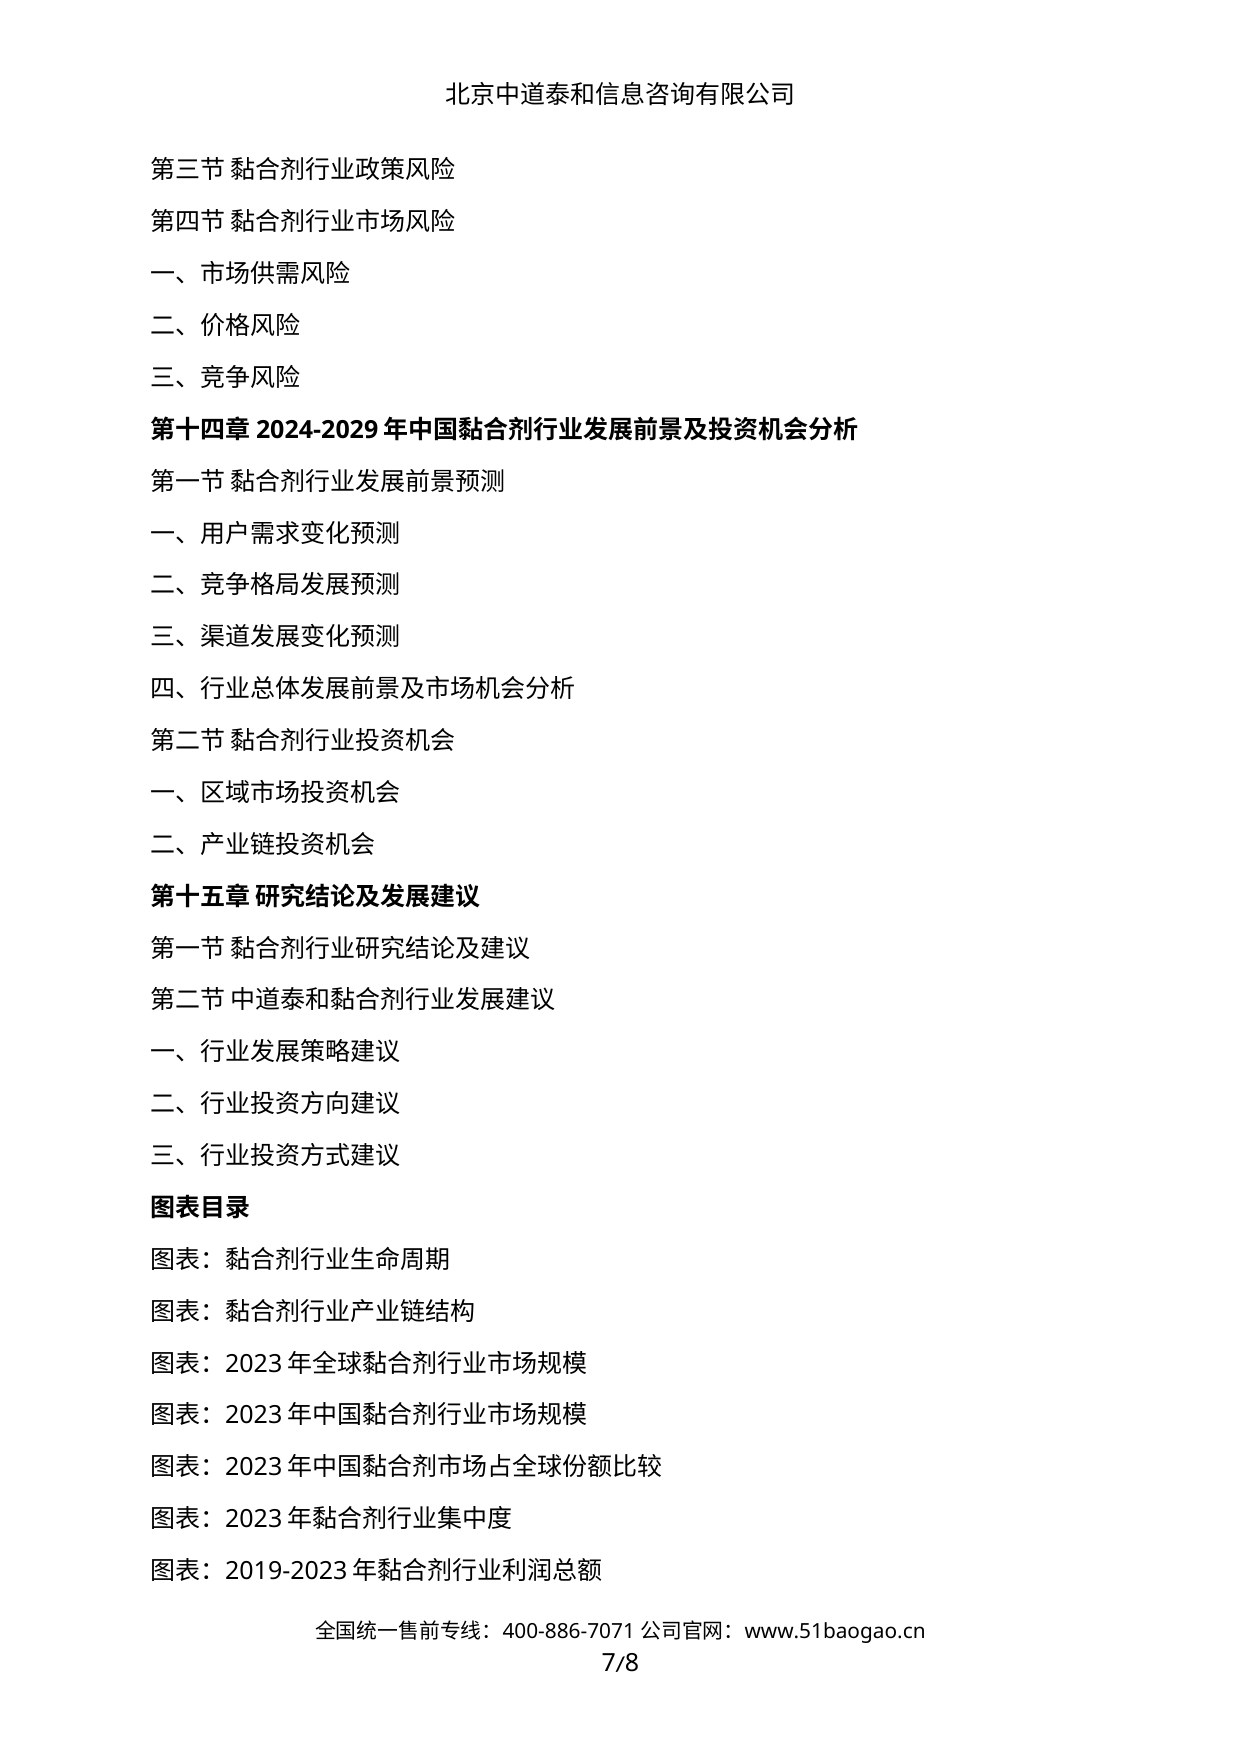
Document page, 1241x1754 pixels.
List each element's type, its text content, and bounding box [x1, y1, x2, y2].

text 一、用户需求变化预测 [150, 513, 1090, 549]
text 第一节 黏合剂行业研究结论及建议 [150, 928, 1090, 964]
text 一、市场供需风险 [150, 254, 1090, 290]
text 图表：2023年全球黏合剂行业市场规模 [150, 1343, 1090, 1379]
text 图表：2019-2023年黏合剂行业利润总额 [150, 1551, 1090, 1587]
text 二、竞争格局发展预测 [150, 565, 1090, 601]
text 第十五章 研究结论及发展建议 [150, 876, 1090, 912]
text 三、行业投资方式建议 [150, 1136, 1090, 1172]
text 三、渠道发展变化预测 [150, 617, 1090, 653]
text 一、行业发展策略建议 [150, 1032, 1090, 1068]
text 三、竞争风险 [150, 357, 1090, 394]
text 二、产业链投资机会 [150, 824, 1090, 861]
text 一、区域市场投资机会 [150, 772, 1090, 809]
text 图表目录 [150, 1187, 1090, 1224]
text 图表：2023年中国黏合剂市场占全球份额比较 [150, 1447, 1090, 1483]
text 二、行业投资方向建议 [150, 1084, 1090, 1120]
text 第二节 黏合剂行业投资机会 [150, 721, 1090, 757]
text 图表：2023年中国黏合剂行业市场规模 [150, 1395, 1090, 1431]
text 二、价格风险 [150, 306, 1090, 342]
text 第一节 黏合剂行业发展前景预测 [150, 461, 1090, 497]
text 图表：2023年黏合剂行业集中度 [150, 1499, 1090, 1535]
text 图表：黏合剂行业产业链结构 [150, 1291, 1090, 1327]
text 第三节 黏合剂行业政策风险 [150, 150, 1090, 186]
text 图表：黏合剂行业生命周期 [150, 1239, 1090, 1276]
text 第二节 中道泰和黏合剂行业发展建议 [150, 980, 1090, 1016]
text 四、行业总体发展前景及市场机会分析 [150, 669, 1090, 705]
text 第十四章 2024-2029年中国黏合剂行业发展前景及投资机会分析 [150, 409, 1090, 446]
text 第四节 黏合剂行业市场风险 [150, 202, 1090, 238]
